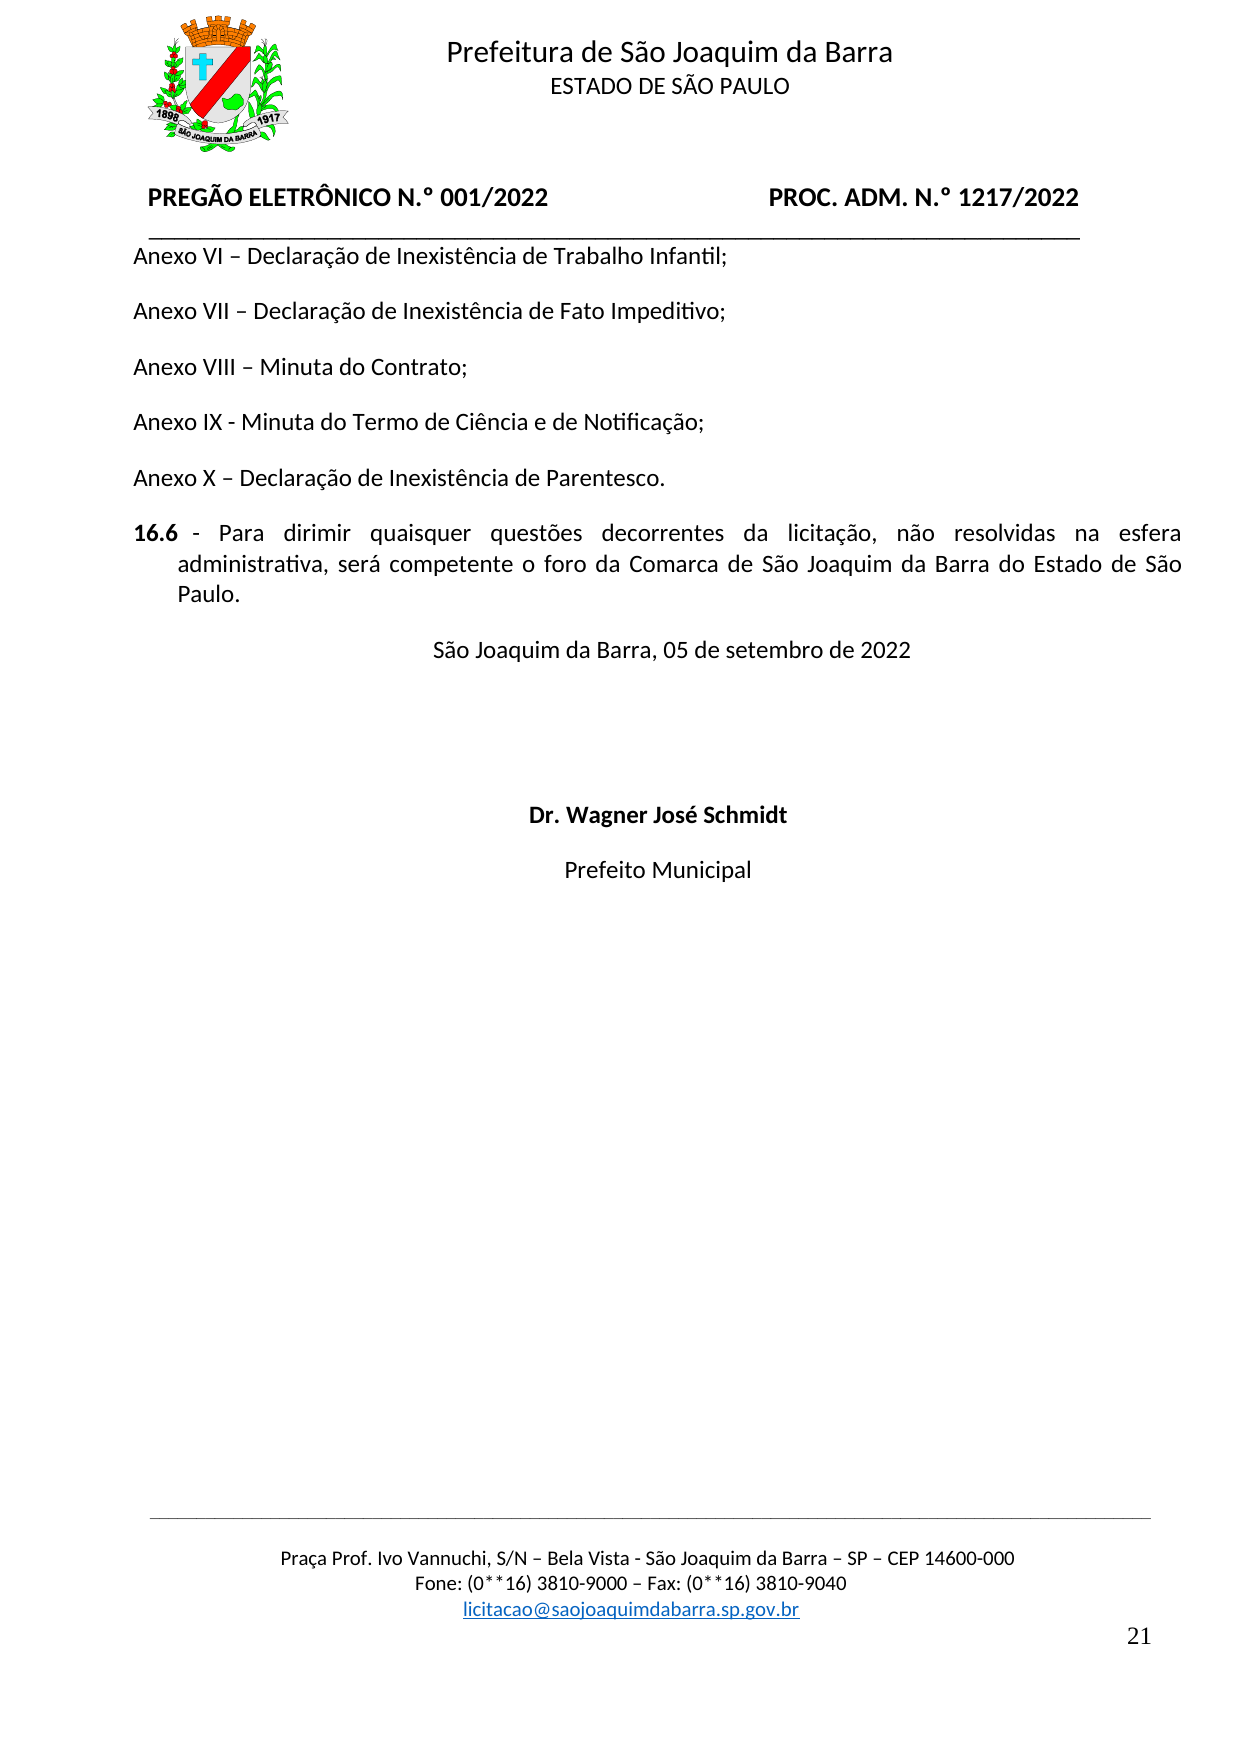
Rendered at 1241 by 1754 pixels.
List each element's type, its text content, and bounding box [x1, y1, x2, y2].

text Prefeito Municipal [133, 854, 1183, 885]
text Anexo X – Declaração de Inexistência de Parentesco. [133, 462, 1183, 492]
text Anexo IX - Minuta do Termo de Ciência e de Notificação; [133, 406, 1183, 437]
list - Para dirimir quaisquer questões decorrentes da licitação, não resolvidas na esfera administrativa, será competente o foro da Comarca de São Joaquim da Barra do Estado de São Paulo. [133, 517, 1183, 609]
text Dr. Wagner José Schmidt [133, 799, 1183, 829]
text Anexo VI – Declaração de Inexistência de Trabalho Infantil; [133, 240, 1183, 270]
text Anexo VII – Declaração de Inexistência de Fato Impeditivo; [133, 295, 1183, 326]
text Anexo VIII – Minuta do Contrato; [133, 351, 1183, 381]
text São Joaquim da Barra, 05 de setembro de 2022 [133, 634, 1183, 664]
